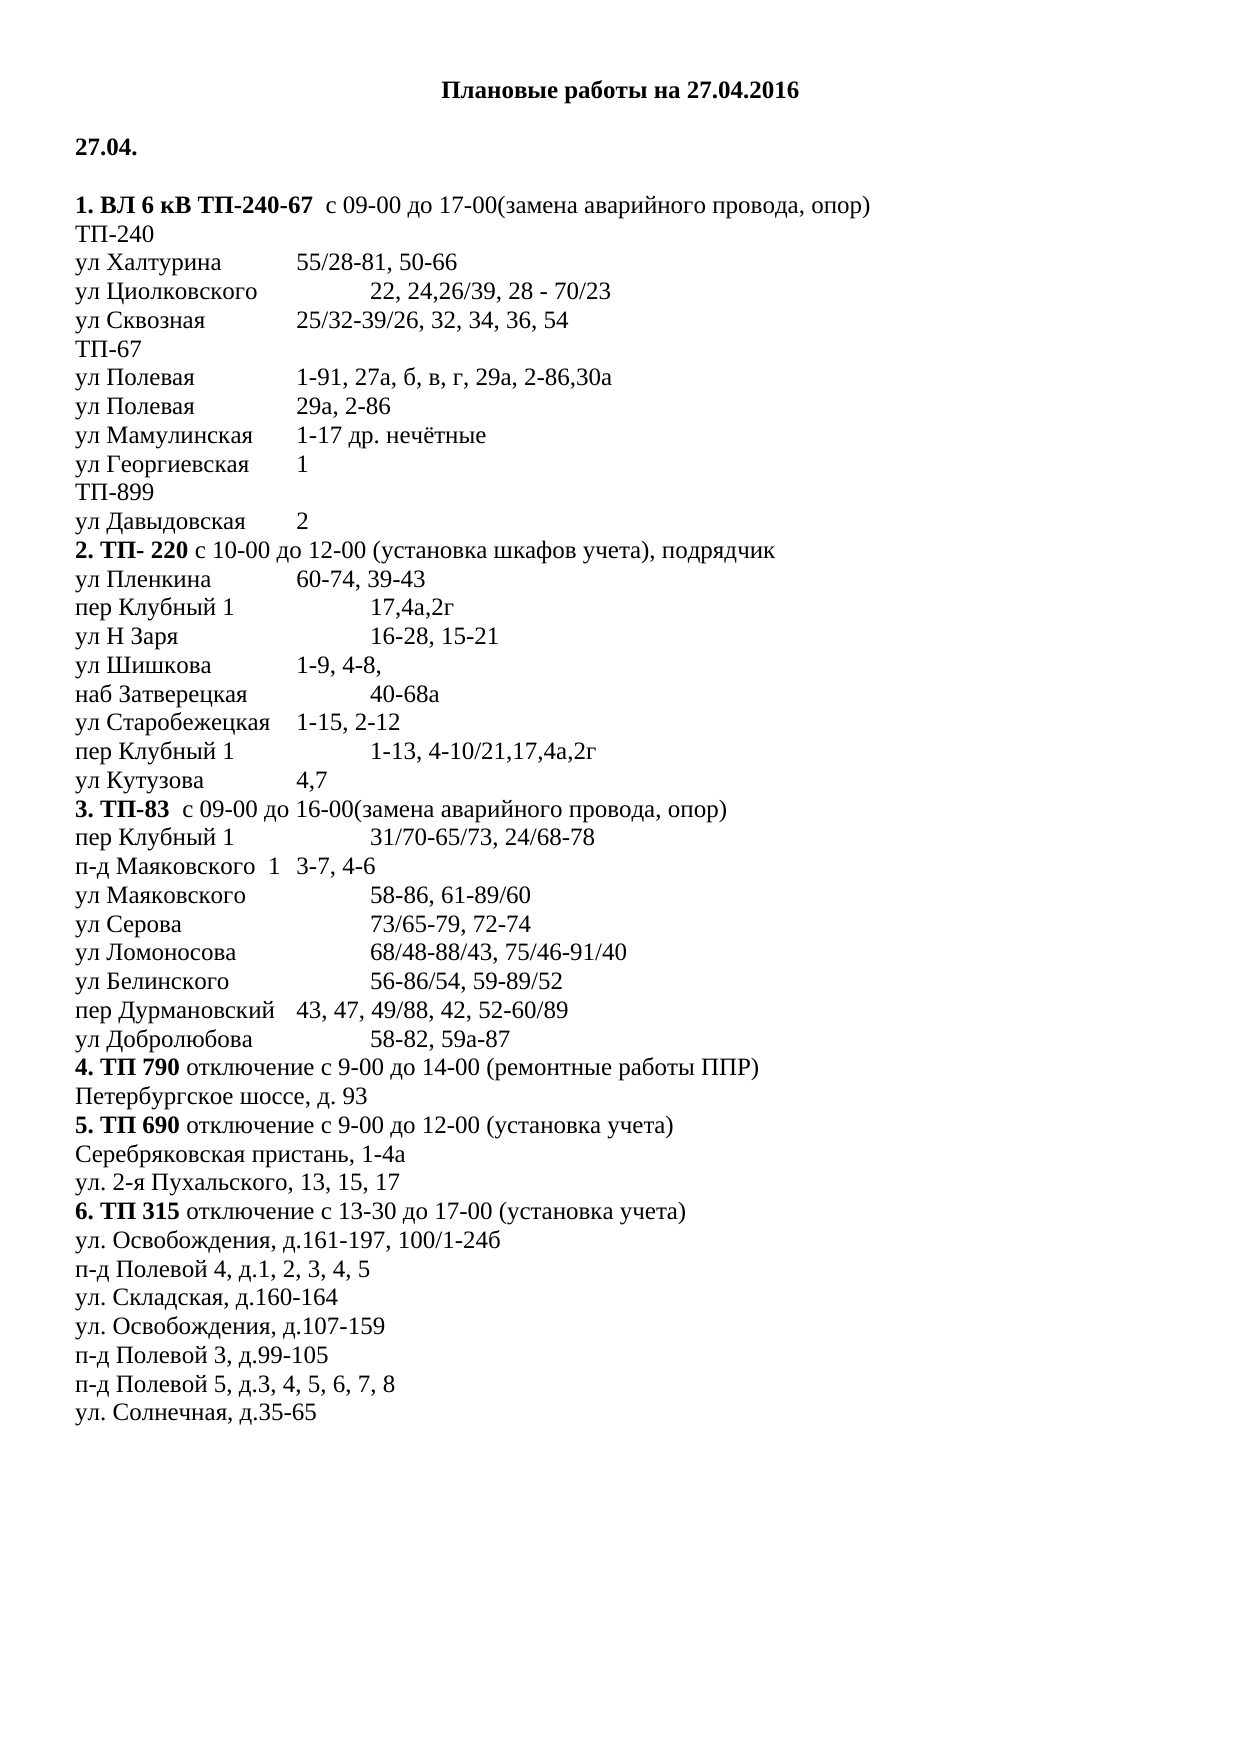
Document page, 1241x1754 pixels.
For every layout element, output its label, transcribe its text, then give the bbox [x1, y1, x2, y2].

text ул Шишкова 1-9, 4-8, [75, 650, 1165, 679]
text ул Ломоносова 68/48-88/43, 75/46-91/40 [75, 937, 1165, 966]
text ул Георгиевская 1 [75, 449, 1165, 477]
text ул. Освобождения, д.161-197, 100/1-24б [75, 1225, 1165, 1254]
text ул Старобежецкая 1-15, 2-12 [75, 707, 1165, 736]
text ул Маяковского 58-86, 61-89/60 [75, 880, 1165, 909]
text ул Сквозная 25/32-39/26, 32, 34, 36, 54 [75, 305, 1165, 334]
text 27.04. [75, 132, 1165, 161]
text ул Кутузова 4,7 [75, 765, 1165, 794]
text пер Клубный 1 1-13, 4-10/21,17,4а,2г [75, 736, 1165, 765]
text 6. ТП 315 отключение с 13-30 до 17-00 (установка учета) [75, 1196, 1165, 1225]
text пер Клубный 1 31/70-65/73, 24/68-78 [75, 822, 1165, 851]
text п-д Полевой 4, д.1, 2, 3, 4, 5 [75, 1254, 1165, 1282]
text ТП-899 [75, 477, 1165, 506]
text ул Добролюбова 58-82, 59а-87 [75, 1024, 1165, 1052]
text 5. ТП 690 отключение с 9-00 до 12-00 (установка учета) [75, 1110, 1165, 1139]
text Серебряковская пристань, 1-4а [75, 1139, 1165, 1167]
text п-д Полевой 3, д.99-105 [75, 1340, 1165, 1369]
text 4. ТП 790 отключение с 9-00 до 14-00 (ремонтные работы ППР) [75, 1052, 1165, 1081]
text пер Клубный 1 17,4а,2г [75, 592, 1165, 621]
text Петербургское шоссе, д. 93 [75, 1081, 1165, 1110]
text наб Затверецкая 40-68а [75, 679, 1165, 707]
text ул. 2-я Пухальского, 13, 15, 17 [75, 1167, 1165, 1196]
text ул. Солнечная, д.35-65 [75, 1397, 1165, 1426]
text ул. Освобождения, д.107-159 [75, 1311, 1165, 1340]
text ул Н Заря 16-28, 15-21 [75, 621, 1165, 650]
text ул Полевая 29а, 2-86 [75, 391, 1165, 420]
text ул Пленкина 60-74, 39-43 [75, 564, 1165, 592]
text 3. ТП-83 с 09-00 до 16-00(замена аварийного провода, опор) [75, 794, 1165, 822]
text п-д Маяковского 1 3-7, 4-6 [75, 851, 1165, 880]
text ул Белинского 56-86/54, 59-89/52 [75, 966, 1165, 995]
text 2. ТП- 220 с 10-00 до 12-00 (установка шкафов учета), подрядчик [75, 535, 1165, 564]
text ул Полевая 1-91, 27а, б, в, г, 29а, 2-86,30а [75, 362, 1165, 391]
text 1. ВЛ 6 кВ ТП-240-67 с 09-00 до 17-00(замена аварийного провода, опор) [75, 190, 1165, 219]
text ул Циолковского 22, 24,26/39, 28 - 70/23 [75, 276, 1165, 305]
text пер Дурмановский 43, 47, 49/88, 42, 52-60/89 [75, 995, 1165, 1024]
text ул Халтурина 55/28-81, 50-66 [75, 247, 1165, 276]
text ул Давыдовская 2 [75, 506, 1165, 535]
text ул. Складская, д.160-164 [75, 1282, 1165, 1311]
text п-д Полевой 5, д.3, 4, 5, 6, 7, 8 [75, 1369, 1165, 1397]
text Плановые работы на 27.04.2016 [75, 75, 1165, 104]
text ТП-67 [75, 334, 1165, 362]
text ул Мамулинская 1-17 др. нечётные [75, 420, 1165, 449]
text ул Серова 73/65-79, 72-74 [75, 909, 1165, 937]
text ТП-240 [75, 219, 1165, 247]
